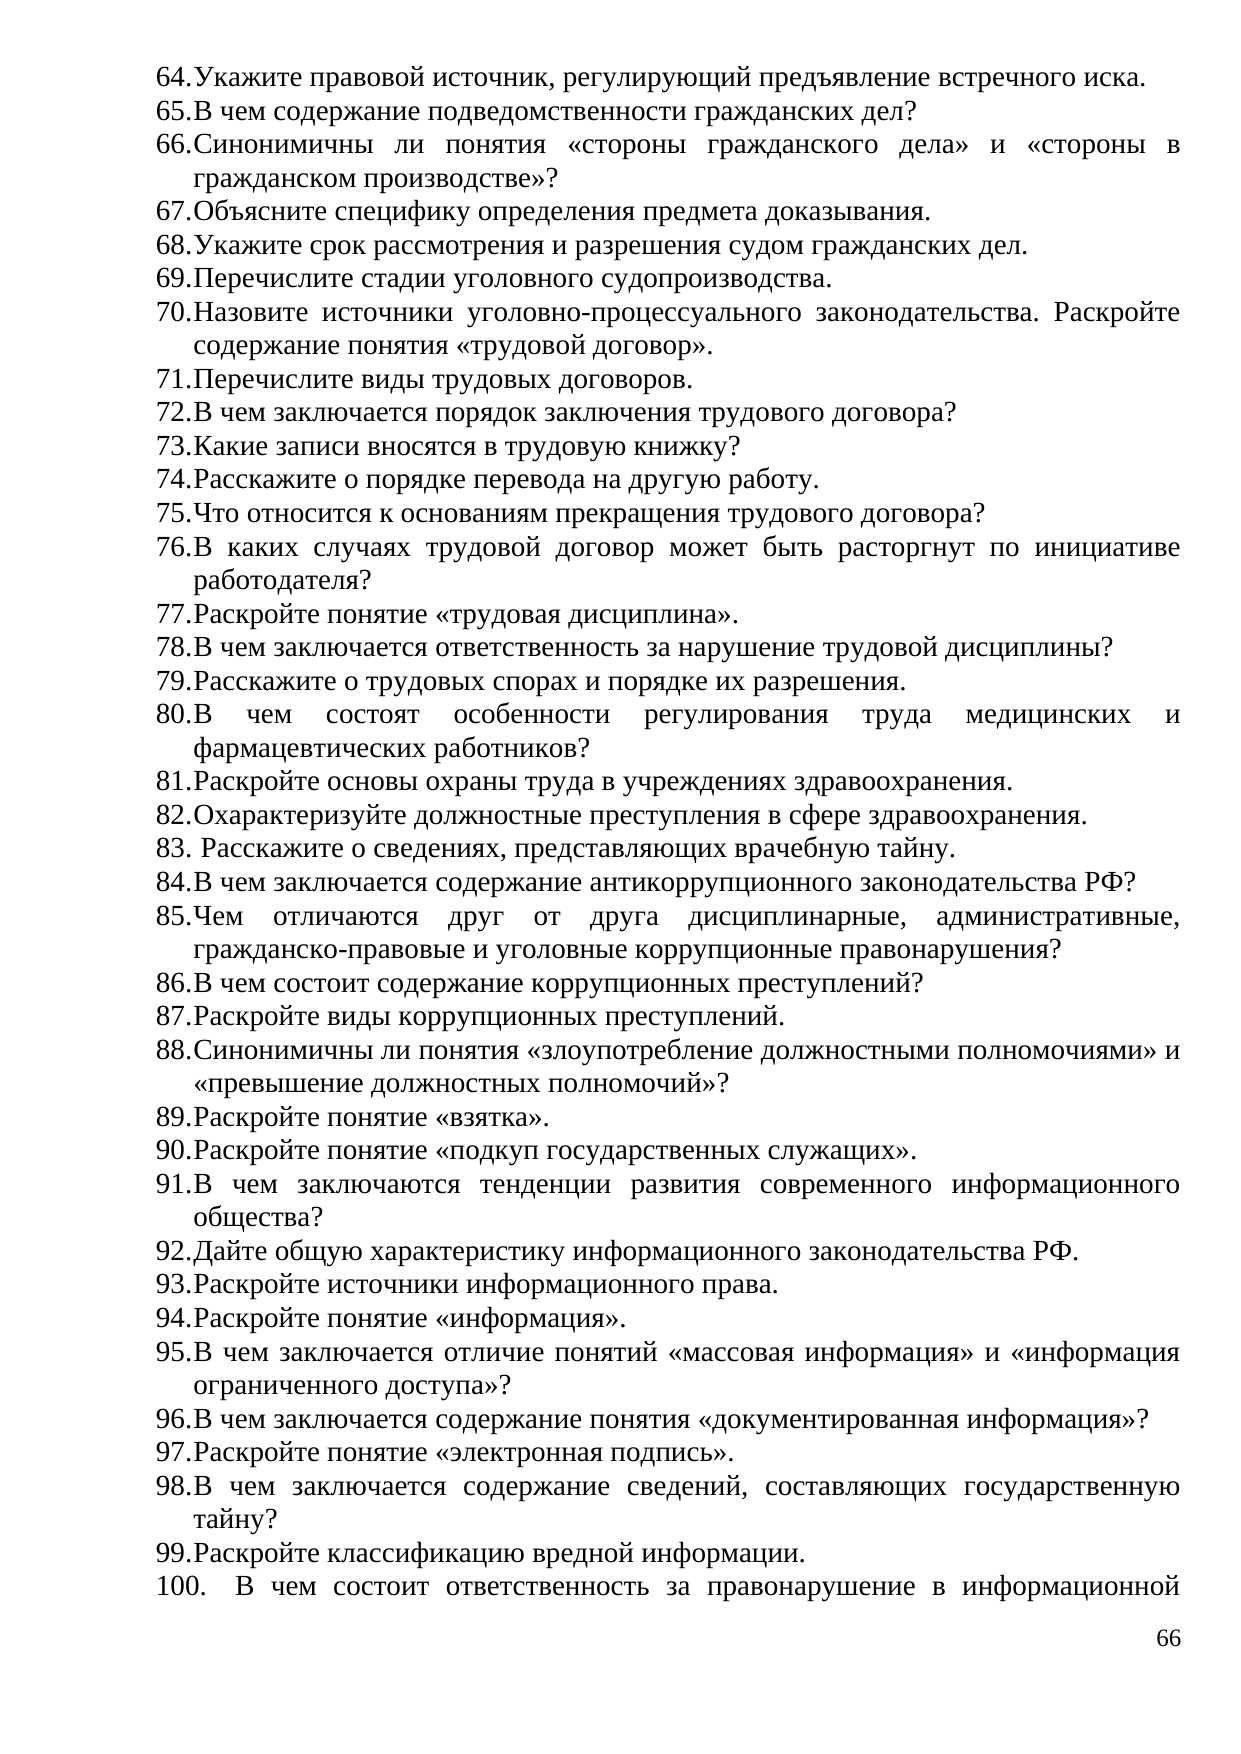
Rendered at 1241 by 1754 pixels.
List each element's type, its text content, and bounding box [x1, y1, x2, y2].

list Какие записи вносятся в трудовую книжку? [156, 428, 1181, 462]
list Расскажите о порядке перевода на другую работу. [156, 462, 1181, 495]
list Назовите источники уголовно-процессуального законодательства. Раскройте содержание понятия «трудовой договор». [156, 294, 1181, 361]
list Укажите правовой источник, регулирующий предъявление встречного иска. [156, 59, 1181, 93]
list В каких случаях трудовой договор может быть расторгнут по инициативе работодателя? [156, 529, 1181, 596]
list Раскройте основы охраны труда в учреждениях здравоохранения. [156, 763, 1181, 797]
list Охарактеризуйте должностные преступления в сфере здравоохранения. [156, 797, 1181, 831]
list Раскройте понятие «подкуп государственных служащих». [156, 1132, 1181, 1166]
list Укажите срок рассмотрения и разрешения судом гражданских дел. [156, 227, 1181, 260]
list В чем заключается отличие понятий «массовая информация» и «информация ограниченного доступа»? [156, 1334, 1181, 1401]
list Раскройте понятие «взятка». [156, 1099, 1181, 1132]
list В чем заключается содержание понятия «документированная информация»? [156, 1401, 1181, 1434]
list Раскройте виды коррупционных преступлений. [156, 998, 1181, 1032]
list Расскажите о трудовых спорах и порядке их разрешения. [156, 663, 1181, 696]
list Раскройте понятие «электронная подпись». [156, 1434, 1181, 1468]
list Дайте общую характеристику информационного законодательства РФ. [156, 1233, 1181, 1267]
list Раскройте классификацию вредной информации. [156, 1535, 1181, 1568]
list Раскройте понятие «трудовая дисциплина». [156, 596, 1181, 629]
list В чем заключается порядок заключения трудового договора? [156, 394, 1181, 428]
list Раскройте понятие «информация». [156, 1300, 1181, 1334]
list Объясните специфику определения предмета доказывания. [156, 193, 1181, 227]
list Синонимичны ли понятия «злоупотребление должностными полномочиями» и «превышение должностных полномочий»? [156, 1032, 1181, 1099]
list Синонимичны ли понятия «стороны гражданского дела» и «стороны в гражданском производстве»? [156, 126, 1181, 193]
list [156, 1568, 1181, 1602]
list В чем заключается ответственность за нарушение трудовой дисциплины? [156, 629, 1181, 663]
list Расскажите о сведениях, представляющих врачебную тайну. [156, 831, 1181, 864]
list В чем состоят особенности регулирования труда медицинских и фармацевтических работников? [156, 696, 1181, 763]
list В чем заключается содержание сведений, составляющих государственную тайну? [156, 1468, 1181, 1535]
list Раскройте источники информационного права. [156, 1267, 1181, 1300]
list В чем состоит содержание коррупционных преступлений? [156, 965, 1181, 998]
list В чем заключается содержание антикоррупционного законодательства РФ? [156, 864, 1181, 898]
list Перечислите стадии уголовного судопроизводства. [156, 260, 1181, 294]
list Чем отличаются друг от друга дисциплинарные, административные, гражданско-правовые и уголовные коррупционные правонарушения? [156, 898, 1181, 965]
list Что относится к основаниям прекращения трудового договора? [156, 495, 1181, 529]
list В чем содержание подведомственности гражданских дел? [156, 93, 1181, 126]
list Перечислите виды трудовых договоров. [156, 361, 1181, 394]
list В чем заключаются тенденции развития современного информационного общества? [156, 1166, 1181, 1233]
